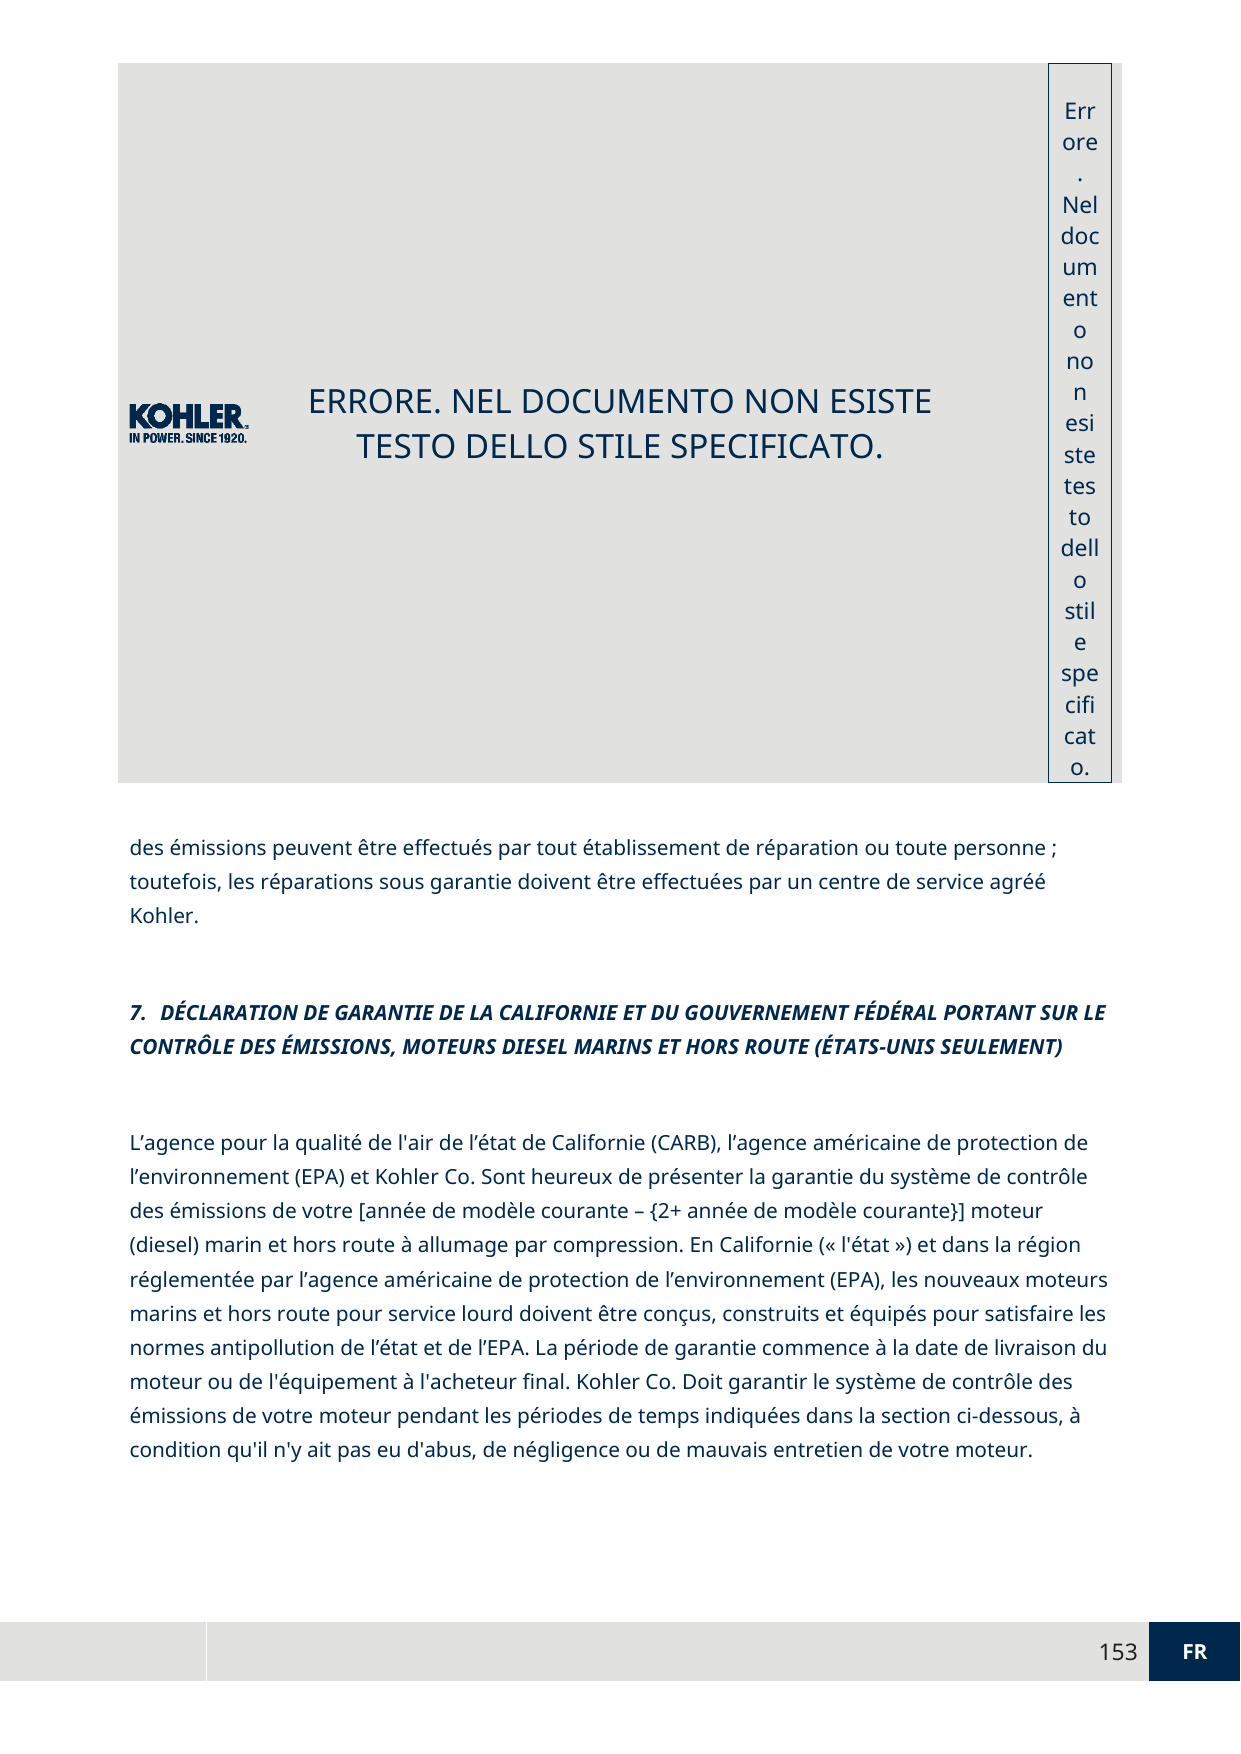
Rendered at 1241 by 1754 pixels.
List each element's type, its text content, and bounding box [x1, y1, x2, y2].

table_header CONDITIONS DE GARANTIE GLOBALE DES MOTEURS DIESEL KOHLER 1. PÉRIODE DE GARANTIE Kohler Co. garantit à l'utilisateur final que chaque moteur diesel sera exempt de tout vice de fabrication ou de construction en service normal pendant la période de couverture applicable ou heures opératives (la première des deux conditions atteintes en premier) indiquée ci-dessous, à condition que le moteur soit utilisé et entretenu conformément aux modes d’emploi de Kohler Co. * Les défauts des composants essentiels sont des défaillances liées au moulage du carter, au moulage de la culasse, au vilebrequin, à la poulie du vilebrequin, à l'arbre à cames, à la bielle, au volant et à la pompe à huile. Concernant la période de garantie mentionnée ci-dessus, la période commence à la date d'achat de l'équipement fini sur lequel le moteur est installé. Si aucun compteur horaire n’est installé sur l’application, les heures de fonctionnement seront calculées sur la base de 4 heures d’utilisation par jour 5 jours par semaine, le décompte commençant à la date d'achat. L'obligation de Kohler Co. en vertu de cette garantie est expressément limitée, à sa discrétion, à un ajustement, une réparation ou un remplacement approprié de la ou des pièces jugées défectueuses à la suite d'une inspection par Kohler Co. ou par un centre de service agréé désigné par Kohler Co. Les pièces/composants qui doivent être remplacés dans le cadre du programme d'entretien requis seront couverts par la garantie de Kohler Co. à partir de la date d'achat de la pièce jusqu'au premier intervalle de remplacement prévu pour les pièces/composants considérés. Toutes les autres pièces de rechange sont couvertes par la garantie ci-dessus à condition que les réparations aient été effectuées par Kohler Co. ou par un réparateur Kohler autorisé. 2. EXCLUSIONS Les cas suivants ne sont pas couverts par cette garantie. Dommages causés par : (i) un accident ou un sinistre ; (ii) l'utilisation déraisonnable ou la négligence ; (iii) l'usure normale ; (iv) l'usure prématurée due à un mauvais entretien ; (v) un mauvais stockage ; (vi) du carburant ancien ou contaminé laissé dans le circuit carburant, qui comprend, notamment, les réservoirs, les tuyauteries de carburant, les composants d'injection ; (vii) les modifications non approuvées. Les défaillances causées par : (i) les réparations défectueuses effectuées par une partie autre que Kohler Co. ou un centre de service agréé désigné par Kohler Co. ; (ii) l'utilisation de pièces de rechange non approuvées par Kohler ; ou (iii) les dommages supplémentaires causés par l’inexécution des consignes applicables en cas de déclenchement de l'alarme lumineuse (par faute, négligence ou fonctionnement sans surveillance du moteur) ; (iv) un élément hors du contrôle de Kohler Co., qui comprend, sans s'y limiter, le vol, le vandalisme, le feu, la foudre, un séisme, une tempête, la grêle, une éruption volcanique, une inondation ou une tornade. Les frais de transport ou de déplacement liés à la réparation ou au remplacement des pièces défectueuses du moteur. Les accessoires du moteur tels que les réservoirs de carburant, les embrayages, les transmissions, les groupes motopropulseurs et les batteries, sauf s'ils sont fournis ou installés par Kohler Co. Les cas où les moteurs sont installés dans une application non officiellement revus par Kohler . La location d'autres équipements pendant l'exécution des réparations sous garantie. Tous les articles sujets à l'usure et à l'entretien périodique tels que ceux énumérés dans le manuel d'utilisation et d'entretien (tels que filtres à air, à huile ou à carburant, courroies, etc.) sont garantis pour une période égale à l'intervalle prescrit pour le remplacement tel que mentionné dans ce manuel. Carburant, huile de graissage, liquide de refroidissement/antigel. LES GARANTIES IMPLICITES OU LÉGALES, Y COMPRIS CELLES DE QUALITÉ MARCHANDE ET D'ADÉQUATION À UN USAGE PARTICULIER, SONT EXPRESSÉMENT LIMITÉES À LA DURÉE DE LA PRÉSENTE GARANTIE ÉCRITE. KOHLER CO. NE DONNE AUCUNE AUTRE GARANTIE EXPRESSE ET PERSONNE N'EST AUTORISÉ À EN DONNER AU NOM DE KOHLER CO. KOHLER CO. ET/OU LE VENDEUR NE SERA PAS RESPONSABLE DES DOMMAGES SPÉCIAUX, INDIRECTS, ACCESSOIRES OU CONSÉCUTIFS DE QUELQUE NATURE QUE CE SOIT. 3. POUR BÉNÉFICIER DU SERVICE DE GARANTIE La réparation doit être effectuée par un concessionnaire agréé KOHLER désigné par Kohler. ÉTATS-UNIS ET CANADA La liste des concessionnaires agréés est disponible sur le site www.kohlerengines.com ou par téléphone au 1-800-544-2444 (États-Unis et Canada) DIVISION MOTEUR, Kohler Co., Kohler Wisconsin EUROPE, MOYEN-ORIENT ET ASIE La liste des concessionnaires agréés peut être consultée sur le site dealers.kohlerpower.it . AMÉRIQUE CENTRALE ET AMÉRIQUE DU SUD La liste des concessionnaires agréés peut être consultée sur le site dealers.kohlerpower.it . CHINE ET ASIE PACIFIQUE La liste des concessionnaires agréés peut être consultée sur le site dealers.kohlerpower.it . INDE La liste des concessionnaires agréés peut être consultée sur le site dealers.kohlerpower.it . Note : Des termes et conditions de garantie spécifiques s'appliquent aux moteurs vendus directement en Inde . 4. RESPONSABILITÉS DU PROPRIÉTAIRE EN MATIÈRE DE GARANTIE En tant que propriétaire du moteur hors route, vous êtes responsable de l'exécution de l'entretien requis indiqué dans votre manuel d'utilisation et d'entretien. Kohler Co. recommande que vous conserviez tous les reçus couvrant l'entretien de votre moteur hors-route et marin, sachant toutefois que Kohler Co. ne pourra pas refuser la garantie uniquement en raison de l'absence de reçus ou pour avoir failli à assurer l'exécution de tout entretien périodique. En tant que propriétaire du moteur hors-route et marin, vous devez cependant savoir que Kohler Co. peut vous refuser la couverture de garantie si votre moteur hors-route et marin ou une pièce montre des signes de dysfonctionnement ou de défaillance dus à un abus, une négligence, un entretien incorrect ou des modifications non approuvées. Votre moteur est conçu pour fonctionner uniquement avec du gasoil. Le gasoil et tous les autres fluides utilisés doivent être conformes aux recommandations énumérées dans le manuel d'utilisation et d'entretien. L'utilisation de tout autre carburant ou fluide peut entraîner la casse du moteur, l’usure prématurée ou un défaut de conformité aux normes d'émissions de la Californie et de l'agence américaine de protection de l’environnement. Il vous incombe d’engager le processus de garantie. L’agence californienne pour la qualité de l'air et l’agence américaine de protection de l’environnement suggèrent que vous présentiez votre moteur hors-route et marin à un concessionnaire Kohler Co. dès qu'un problème survient. Les réparations sous garantie doivent être effectuées par le concessionnaire le plus rapidement possible. 5. COUVERTURE Kohler Co. réparera ou remplacera sans frais les pièces, les composants et les sous-ensembles du système de contrôle des émissions qui présentent des vices de fabrication ou de construction, y compris le diagnostic, la main-d'œuvre et les pièces du système d'échappement du moteur, à condition qu'aucune modification non autorisée n'ait été apportée au moteur, à ses pièces, composants et sous-ensembles. Le choix et la responsabilité de la décision de réparer ou remplacer un système de contrôle des émissions défectueux relèveront uniquement de la compétence de Kohler Co. Les pièces et composants du système de contrôle des émissions couverts par la garantie fédérale et californienne limitée portant sur les systèmes de contrôle des émissions sont énumérés ci-dessous : Les pièces/composants qui doivent être remplacés dans le cadre du programme d'entretien requis seront couverts par la garantie jusqu'au premier intervalle de remplacement prévu pour les pièces/composants considérés. Les dommages subséquents affectant d’autres composants du moteur résultant directement d'une panne d’un composant/pièce du système d’échappement ou de contrôle des émissions potentiellement couverte par la garantie seront couverts par les dispositions de garantie décrites dans le présent document. 6. EXIGENCES EN MATIÈRE D'ENTRETIEN ET DE RÉPARATION Le propriétaire est responsable de l'utilisation et de l'entretien appropriés du moteur. Kohler co. Recommande que tous les reçus et les dossiers couvrant l'exécution de l'entretien régulier soient conservés en prévision d’éventuels litiges. Si le moteur est revendu pendant la période de garantie, les dossiers d'entretien doivent être transférés au nouveau propriétaire. Kohler co. Ne peut pas refuser les réparations sous garantie uniquement en raison de l'absence de réparation, d'entretien ou de non-tenue des registres d'entretien. L'entretien normal, le remplacement ou la réparation des dispositifs et des systèmes de contrôle des émissions peuvent être effectués par tout établissement de réparation ou toute personne ; toutefois, les réparations sous garantie doivent être effectuées par un centre de service agréé Kohler. 7. DÉCLARATION DE GARANTIE DE LA CALIFORNIE ET DU GOUVERNEMENT FÉDÉRAL PORTANT SUR LE CONTRÔLE DES ÉMISSIONS, MOTEURS DIESEL MARINS ET HORS ROUTE (ÉTATS-UNIS SEULEMENT) L’agence pour la qualité de l'air de l’état de Californie (CARB), l’agence américaine de protection de l’environnement (EPA) et Kohler Co. Sont heureux de présenter la garantie du système de contrôle des émissions de votre [année de modèle courante – {2+ année de modèle courante}] moteur (diesel) marin et hors route à allumage par compression. En Californie (« l'état ») et dans la région réglementée par l’agence américaine de protection de l’environnement (EPA), les nouveaux moteurs marins et hors route pour service lourd doivent être conçus, construits et équipés pour satisfaire les normes antipollution de l’état et de l’EPA. La période de garantie commence à la date de livraison du moteur ou de l'équipement à l'acheteur final. Kohler Co. Doit garantir le système de contrôle des émissions de votre moteur pendant les périodes de temps indiquées dans la section ci-dessous, à condition qu'il n'y ait pas eu d'abus, de négligence ou de mauvais entretien de votre moteur. Votre système de contrôle des émissions peut comprendre des pièces telles que le système d'injection de carburant et le système d'admission d'air. Probablement aussi des tuyaux, des courroies, des connecteurs et d'autres ensembles relatifs aux émissions. Si une condition de garantie existe, Kohler Co. Réparera votre moteur marin et hors route pour service lourd sans frais, le diagnostic, les pièces et la main-d'œuvre seront également compris. Le propriétaire ne sera pas facturé pour le travail de diagnostic qui permet de déterminer si une pièce sous garantie est effectivement défectueuse, à condition que ce travail de diagnostic soit effectué dans un centre technique agréé habilité à effectuer des réparations dans le cadre de la garantie. COUVERTURE DE LA GARANTIE DU FABRICANT Les [année de modèle courante – {2+ année de modèle courante}] moteurs marins et hors route pour service lourd sont garantis pour les périodes indiquées ci-dessous. Si une pièce quelconque relative aux émissions de votre moteur est défectueuse, la pièce sera réparée ou remplacée par Kohler Co. MOTEUR DIESEL POUR APPLICATIONS MARINES [118, 815, 1122, 1544]
picture [129, 403, 249, 443]
